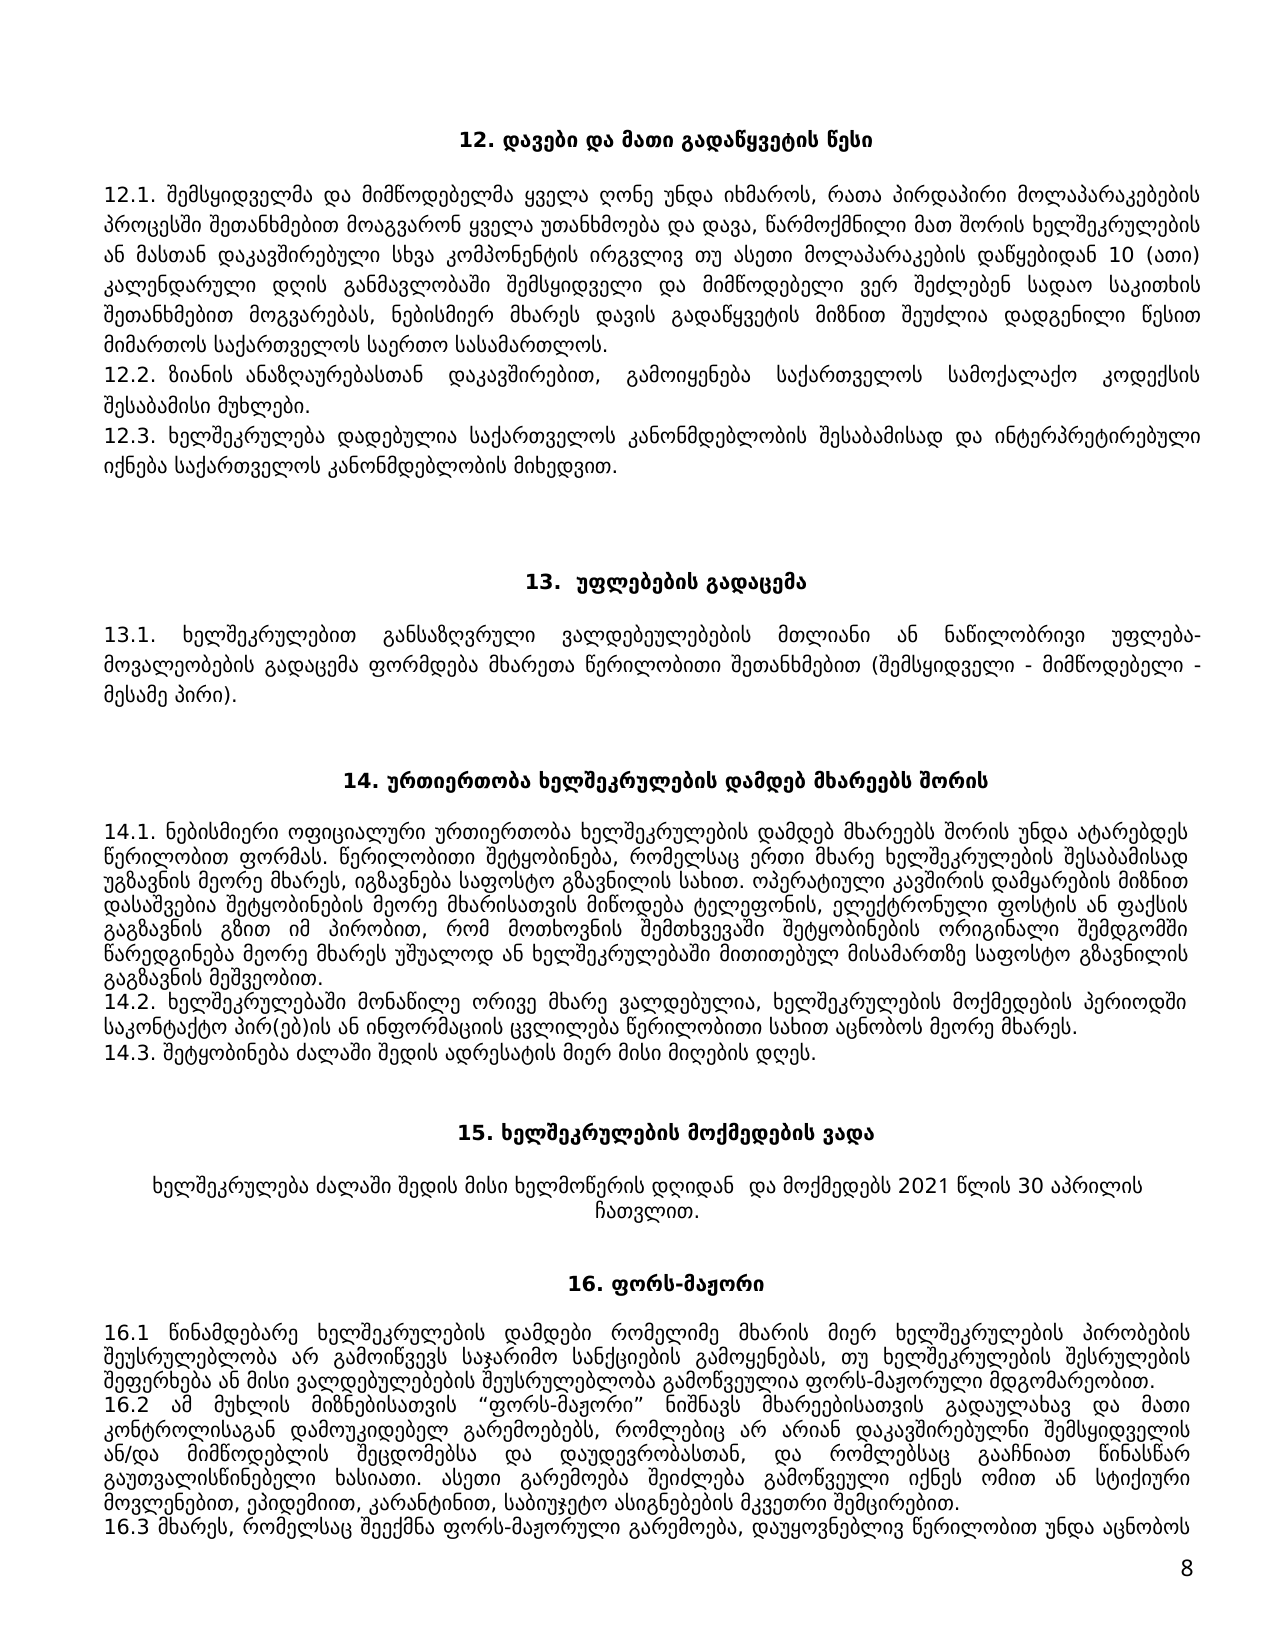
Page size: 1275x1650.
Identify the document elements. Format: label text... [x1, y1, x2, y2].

text 12.1. შემსყიდველმა და მიმწოდებელმა ყველა ღონე უნდა იხმაროს, რათა პირდაპირი მოლაპარაკებების პროცესში შეთანხმებით მოაგვარონ ყველა უთანხმოება და დავა, წარმოქმნილი მათ შორის ხელშეკრულების ან მასთან დაკავშირებული სხვა კომპონენტის ირგვლივ თუ ასეთი მოლაპარაკების დაწყებიდან 10 (ათი) კალენდარული დღის განმავლობაში შემსყიდველი და მიმწოდებელი ვერ შეძლებენ სადაო საკითხის შეთანხმებით მოგვარებას, ნებისმიერ მხარეს დავის გადაწყვეტის მიზნით შეუძლია დადგენილი წესით მიმართოს საქართველოს საერთო სასამართლოს. [103, 178, 1202, 359]
subtitle 15. ხელშეკრულების მოქმედების ვადა [129, 1121, 1202, 1145]
text 13.1. ხელშეკრულებით განსაზღვრული ვალდებეულებების მთლიანი ან ნაწილობრივი უფლება- მოვალეობების გადაცემა ფორმდება მხარეთა წერილობითი შეთანხმებით (შემსყიდველი - მიმწოდებელი - მესამე პირი). [103, 619, 1202, 709]
subtitle 13. უფლებების გადაცემა [129, 570, 1202, 594]
text 16.2 ამ მუხლის მიზნებისათვის “ფორს-მაჟორი” ნიშნავს მხარეებისათვის გადაულახავ და მათი კონტროლისაგან დამოუკიდებელ გარემოებებს, რომლებიც არ არიან დაკავშირებულნი შემსყიდველის ან/და მიმწოდებლის შეცდომებსა და დაუდევრობასთან, და რომლებსაც გააჩნიათ წინასწარ გაუთვალისწინებელი ხასიათი. ასეთი გარემოება შეიძლება გამოწვეული იქნეს ომით ან სტიქიური მოვლენებით, ეპიდემიით, კარანტინით, საბიუჯეტო ასიგნებების მკვეთრი შემცირებით. [103, 1393, 1192, 1515]
text ხელშეკრულება ძალაში შედის მისი ხელმოწერის დღიდან და მოქმედებს 2021 წლის 30 აპრილის ჩათვლით. [103, 1171, 1192, 1223]
text 14.2. ხელშეკრულებაში მონაწილე ორივე მხარე ვალდებულია, ხელშეკრულების მოქმედების პერიოდში საკონტაქტო პირ(ებ)ის ან ინფორმაციის ცვლილება წერილობითი სახით აცნობოს მეორე მხარეს. [103, 990, 1188, 1039]
text 14.1. ნებისმიერი ოფიციალური ურთიერთობა ხელშეკრულების დამდებ მხარეებს შორის უნდა ატარებდეს წერილობით ფორმას. წერილობითი შეტყობინება, რომელსაც ერთი მხარე ხელშეკრულების შესაბამისად უგზავნის მეორე მხარეს, იგზავნება საფოსტო გზავნილის სახით. ოპერატიული კავშირის დამყარების მიზნით დასაშვებია შეტყობინების მეორე მხარისათვის მიწოდება ტელეფონის, ელექტრონული ფოსტის ან ფაქსის გაგზავნის გზით იმ პირობით, რომ მოთხოვნის შემთხვევაში შეტყობინების ორიგინალი შემდგომში წარედგინება მეორე მხარეს უშუალოდ ან ხელშეკრულებაში მითითებულ მისამართზე საფოსტო გზავნილის გაგზავნის მეშვეობით. [103, 820, 1189, 990]
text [103, 1515, 1192, 1539]
subtitle 12. დავები და მათი გადაწყვეტის წესი [129, 128, 1202, 152]
text 12.3. ხელშეკრულება დადებულია საქართველოს კანონმდებლობის შესაბამისად და ინტერპრეტირებული იქნება საქართველოს კანონმდებლობის მიხედვით. [103, 419, 1202, 479]
subtitle 14. ურთიერთობა ხელშეკრულების დამდებ მხარეებს შორის [129, 769, 1202, 794]
text 14.3. შეტყობინება ძალაში შედის ადრესატის მიერ მისი მიღების დღეს. [103, 1039, 1202, 1066]
text 16.1 წინამდებარე ხელშეკრულების დამდები რომელიმე მხარის მიერ ხელშეკრულების პირობების შეუსრულებლობა არ გამოიწვევს საჯარიმო სანქციების გამოყენებას, თუ ხელშეკრულების შესრულების შეფერხება ან მისი ვალდებულებების შეუსრულებლობა გამოწვეულია ფორს-მაჟორული მდგომარეობით. [103, 1321, 1192, 1393]
subtitle 16. ფორს-მაჟორი [129, 1272, 1202, 1296]
text 12.2. ზიანის ანაზღაურებასთან დაკავშირებით, გამოიყენება საქართველოს სამოქალაქო კოდექსის შესაბამისი მუხლები. [103, 359, 1202, 419]
